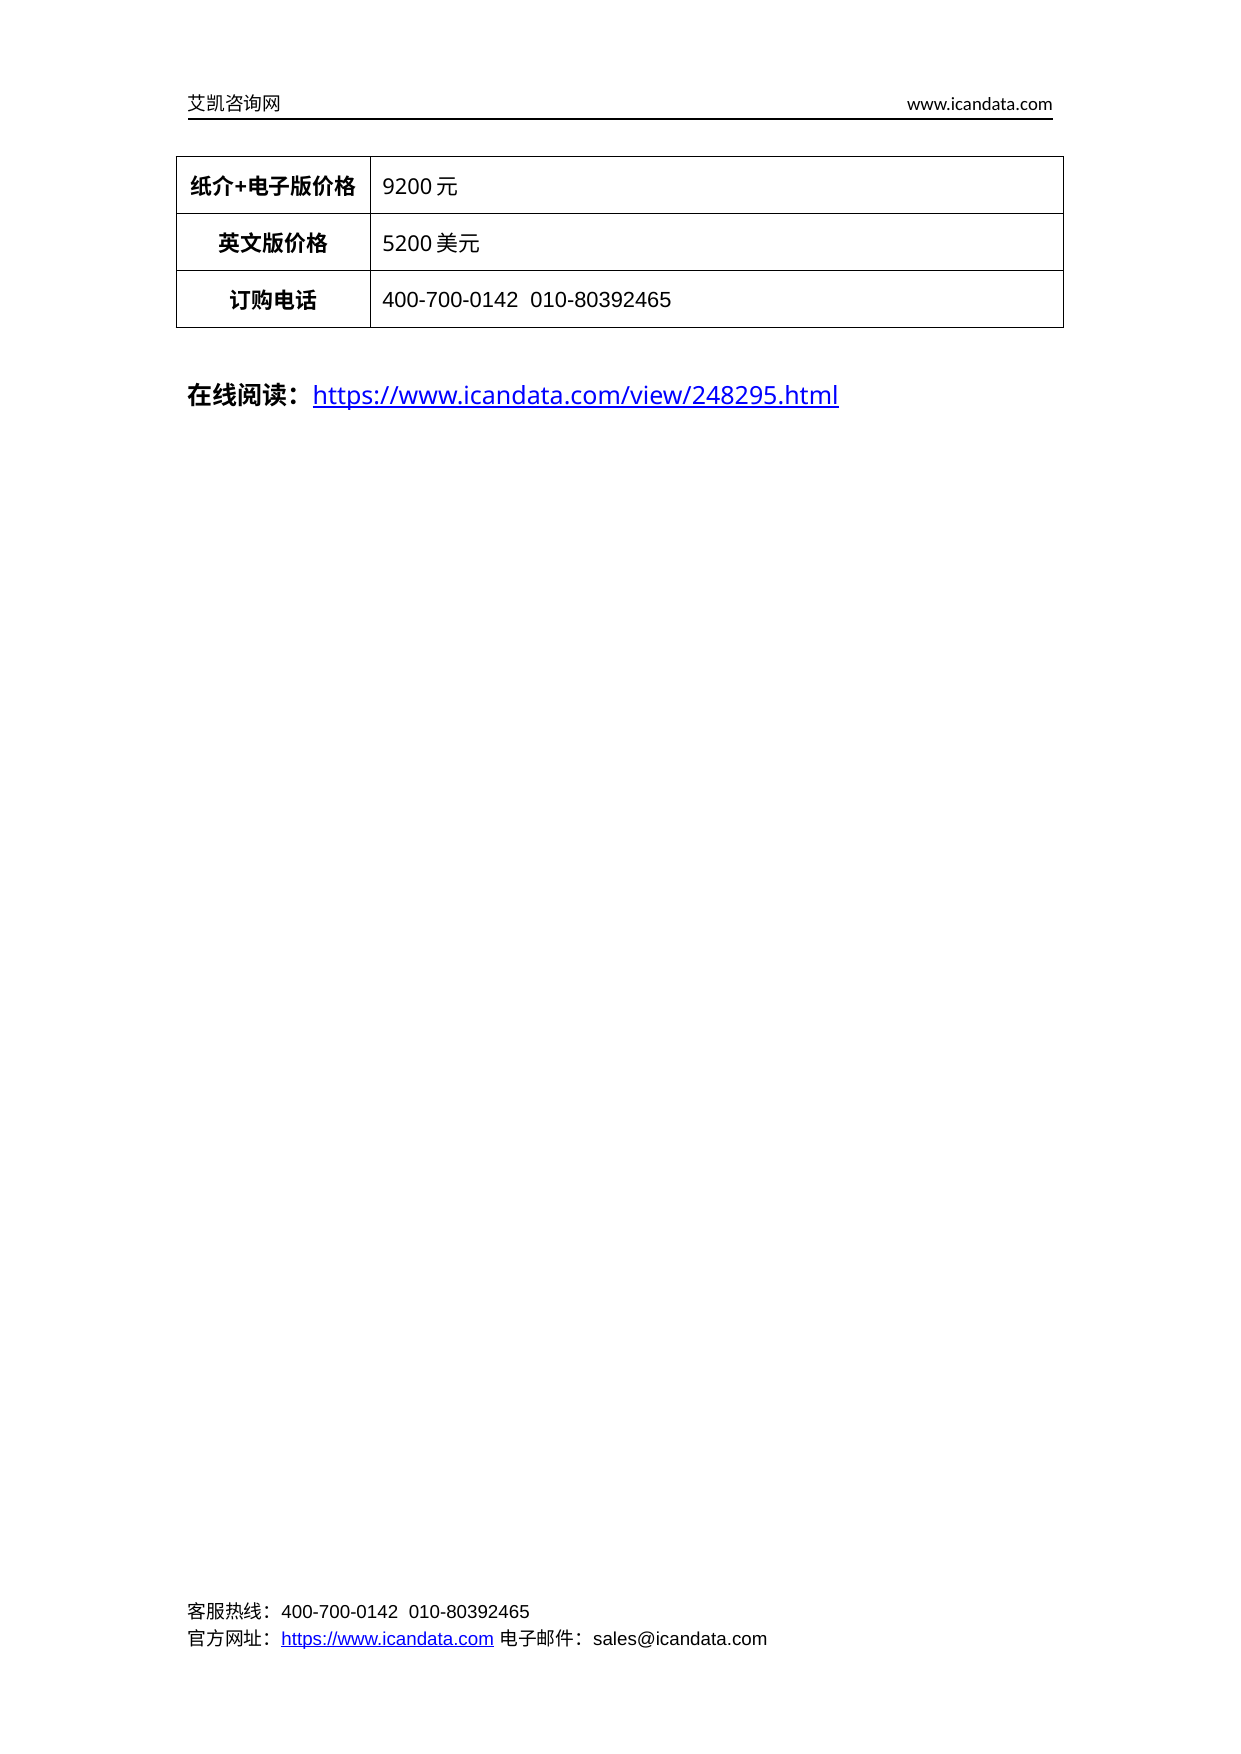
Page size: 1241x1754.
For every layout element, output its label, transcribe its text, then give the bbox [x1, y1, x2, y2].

table_cell 9200元 [371, 157, 1063, 213]
table_cell 400-700-0142 010-80392465 [371, 271, 1063, 327]
table_cell 订购电话 [177, 271, 370, 327]
table_cell 纸介+电子版价格 [177, 157, 370, 213]
table_cell 英文版价格 [177, 214, 370, 270]
table_cell 5200美元 [371, 214, 1063, 270]
text 在线阅读：https://www.icandata.com/view/248295.html [187, 361, 1053, 426]
